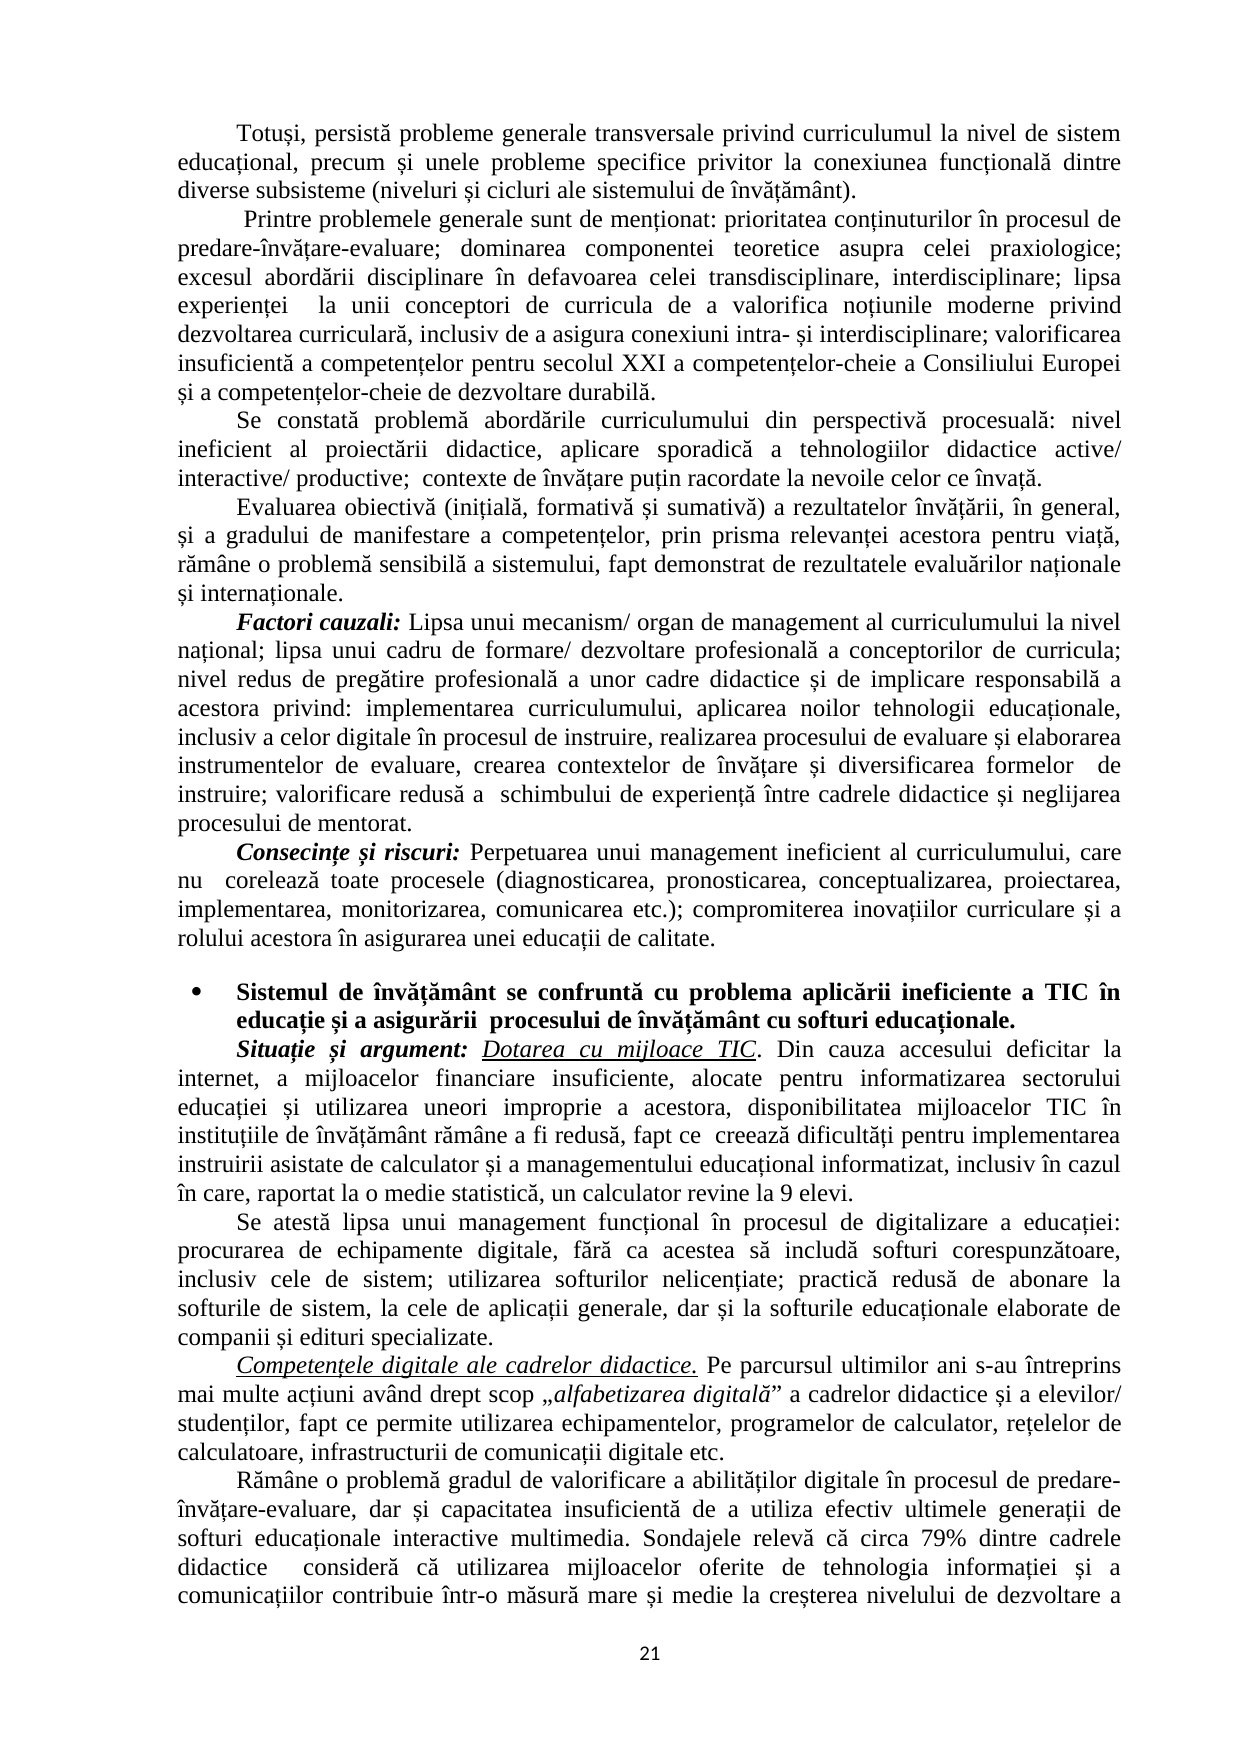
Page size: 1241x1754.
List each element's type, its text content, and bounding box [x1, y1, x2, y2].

text Printre problemele generale sunt de menționat: prioritatea conținuturilor în procesul de predare-învățare-evaluare; dominarea componentei teoretice asupra celei praxiologice; excesul abordării disciplinare în defavoarea celei transdisciplinare, interdisciplinare; lipsa experienței la unii conceptori de curricula de a valorifica noțiunile moderne privind dezvoltarea curriculară, inclusiv de a asigura conexiuni intra- și interdisciplinare; valorificarea insuficientă a competențelor pentru secolul XXI a competențelor-cheie a Consiliului Europei și a competențelor-cheie de dezvoltare durabilă. [177, 204, 1122, 406]
list Consecințe și riscuri: Perpetuarea unui management ineficient al curriculumului, care nu corelează toate procesele (diagnosticarea, pronosticarea, conceptualizarea, proiectarea, implementarea, monitorizarea, comunicarea etc.); compromiterea inovațiilor curriculare și a rolului acestora în asigurarea unei educații de calitate. [177, 837, 1122, 952]
text Competențele digitale ale cadrelor didactice. Pe parcursul ultimilor ani s-au întreprins mai multe acțiuni având drept scop „alfabetizarea digitală” a cadrelor didactice și a elevilor/ studenților, fapt ce permite utilizarea echipamentelor, programelor de calculator, rețelelor de calculatoare, infrastructurii de comunicații digitale etc. [177, 1351, 1122, 1466]
text Totuși, persistă probleme generale transversale privind curriculumul la nivel de sistem educațional, precum și unele probleme specifice privitor la conexiunea funcțională dintre diverse subsisteme (niveluri și cicluri ale sistemului de învățământ). [177, 118, 1122, 204]
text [177, 1466, 1122, 1609]
text Se atestă lipsa unui management funcțional în procesul de digitalizare a educației: procurarea de echipamente digitale, fără ca acestea să includă softuri corespunzătoare, inclusiv cele de sistem; utilizarea softurilor nelicențiate; practică redusă de abonare la softurile de sistem, la cele de aplicații generale, dar și la softurile educaționale elaborate de companii și edituri specializate. [177, 1207, 1122, 1351]
list Factori cauzali: Lipsa unui mecanism/ organ de management al curriculumului la nivel național; lipsa unui cadru de formare/ dezvoltare profesională a conceptorilor de curricula; nivel redus de pregătire profesională a unor cadre didactice și de implicare responsabilă a acestora privind: implementarea curriculumului, aplicarea noilor tehnologii educaționale, inclusiv a celor digitale în procesul de instruire, realizarea procesului de evaluare și elaborarea instrumentelor de evaluare, crearea contextelor de învățare și diversificarea formelor de instruire; valorificare redusă a schimbului de experiență între cadrele didactice și neglijarea procesului de mentorat. [177, 607, 1122, 837]
text Situație și argument: Dotarea cu mijloace TIC. Din cauza accesului deficitar la internet, a mijloacelor financiare insuficiente, alocate pentru informatizarea sectorului educației și utilizarea uneori improprie a acestora, disponibilitatea mijloacelor TIC în instituțiile de învățământ rămâne a fi redusă, fapt ce creează dificultăți pentru implementarea instruirii asistate de calculator și a managementului educațional informatizat, inclusiv în cazul în care, raportat la o medie statistică, un calculator revine la 9 elevi. [177, 1034, 1122, 1207]
text Se constată problemă abordările curriculumului din perspectivă procesuală: nivel ineficient al proiectării didactice, aplicare sporadică a tehnologiilor didactice active/ interactive/ productive; contexte de învățare puțin racordate la nevoile celor ce învață. [177, 406, 1122, 492]
text Evaluarea obiectivă (inițială, formativă și sumativă) a rezultatelor învățării, în general, și a gradului de manifestare a competențelor, prin prisma relevanței acestora pentru viață, rămâne o problemă sensibilă a sistemului, fapt demonstrat de rezultatele evaluărilor naționale și internaționale. [177, 492, 1122, 607]
list Sistemul de învățământ se confruntă cu problema aplicării ineficiente a TIC în educație și a asigurării procesului de învățământ cu softuri educaționale. [192, 977, 1122, 1034]
